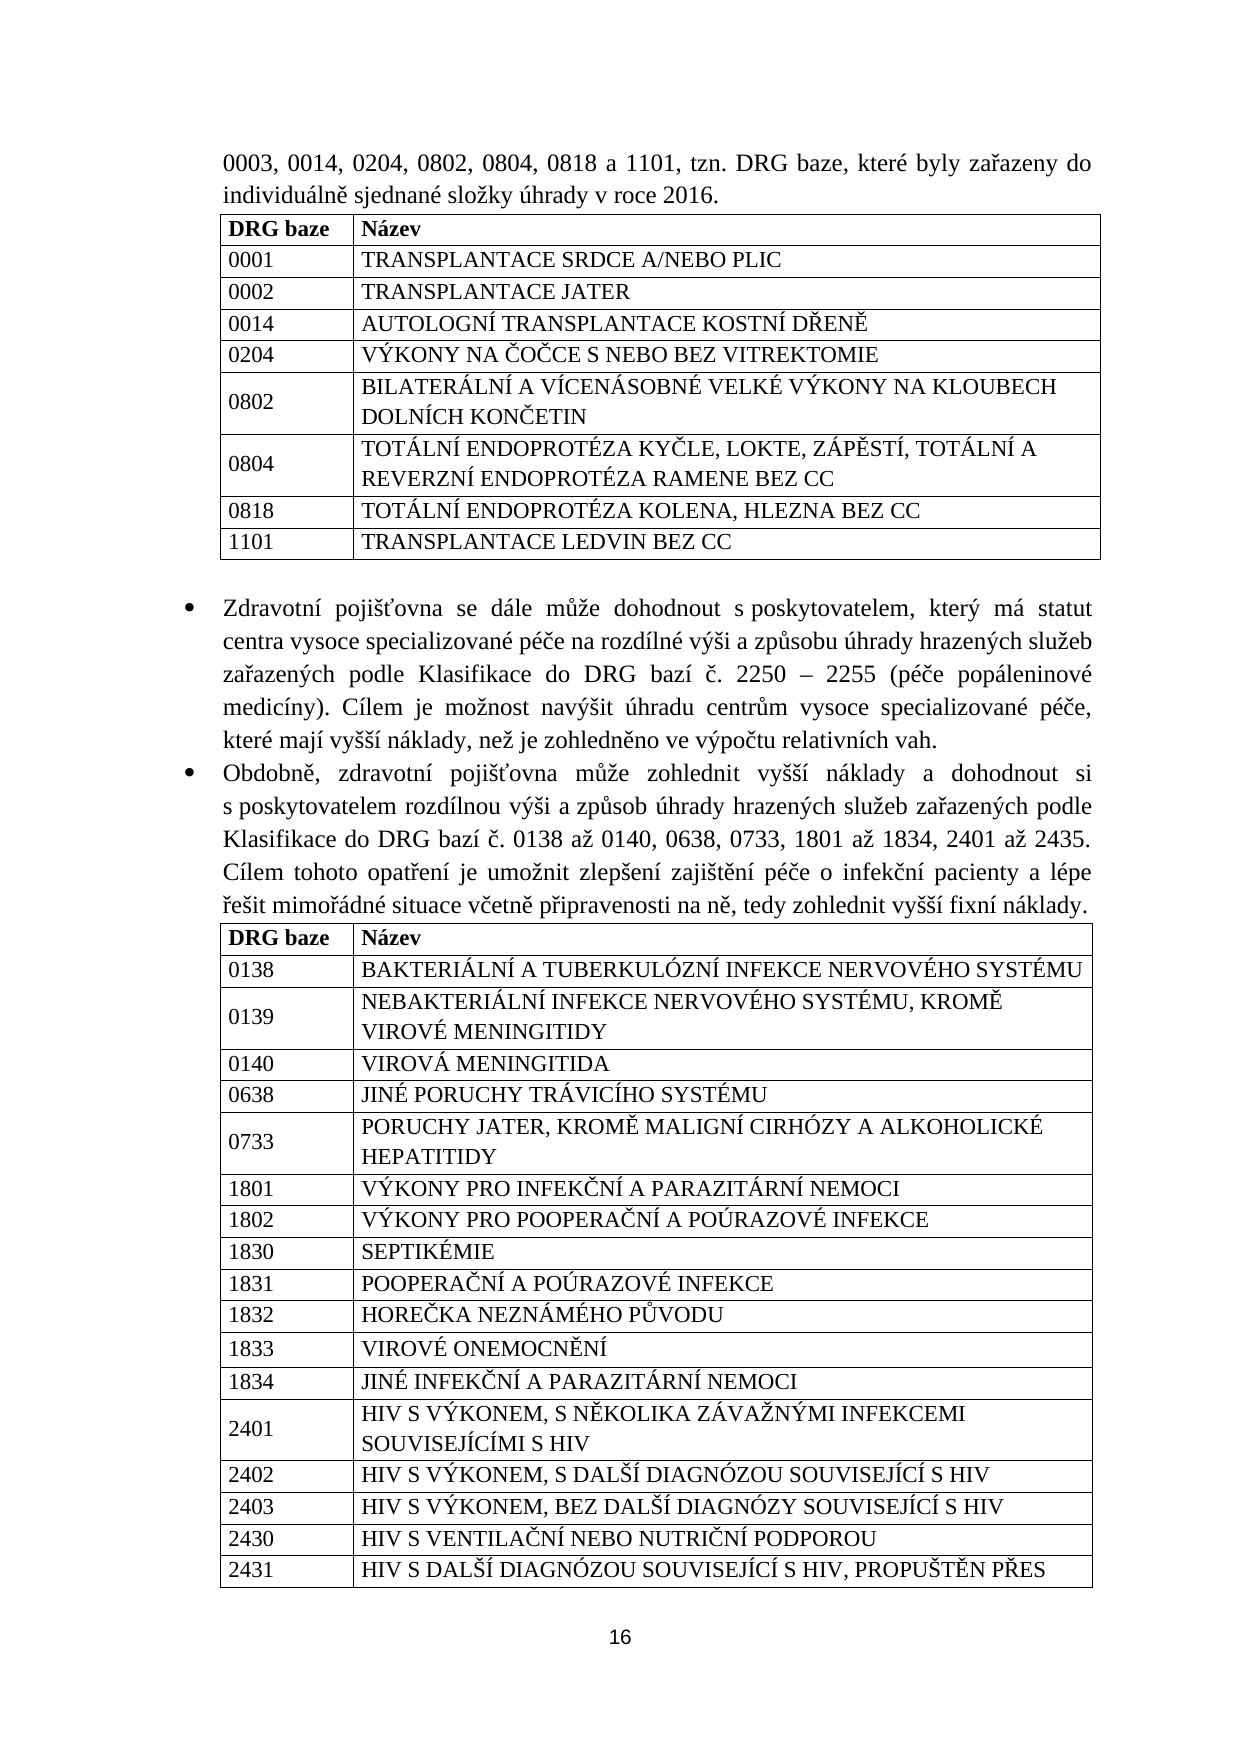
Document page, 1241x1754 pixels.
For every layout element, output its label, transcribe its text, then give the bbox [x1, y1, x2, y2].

table_cell 0138 [221, 956, 353, 987]
table_cell HIV S VÝKONEM, BEZ DALŠÍ DIAGNÓZY SOUVISEJÍCÍ S HIV [354, 1493, 1092, 1524]
table_cell 2431 [221, 1556, 353, 1587]
table_cell 0140 [221, 1050, 353, 1080]
table_cell TRANSPLANTACE SRDCE A/NEBO PLIC [354, 246, 1100, 277]
table_cell BAKTERIÁLNÍ A TUBERKULÓZNÍ INFEKCE NERVOVÉHO SYSTÉMU [354, 956, 1092, 987]
table_cell 1830 [221, 1238, 353, 1269]
table_cell 0002 [221, 278, 353, 309]
table_cell HIV S VÝKONEM, S NĚKOLIKA ZÁVAŽNÝMI INFEKCEMI SOUVISEJÍCÍMI S HIV [354, 1400, 1092, 1460]
table_cell VÝKONY PRO INFEKČNÍ A PARAZITÁRNÍ NEMOCI [354, 1175, 1092, 1205]
table_cell 1101 [221, 529, 353, 559]
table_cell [354, 1556, 1092, 1587]
table_cell SEPTIKÉMIE [354, 1238, 1092, 1269]
table_cell 2402 [221, 1461, 353, 1492]
table_cell 0802 [221, 373, 353, 434]
table_cell BILATERÁLNÍ A VÍCENÁSOBNÉ VELKÉ VÝKONY NA KLOUBECH DOLNÍCH KONČETIN [354, 373, 1100, 434]
table_cell 1801 [221, 1175, 353, 1205]
table_cell 1834 [221, 1368, 353, 1398]
table_cell 2430 [221, 1525, 353, 1555]
table_header Název [354, 924, 1092, 955]
table_cell VÝKONY PRO POOPERAČNÍ A POÚRAZOVÉ INFEKCE [354, 1206, 1092, 1237]
table_cell 1832 [221, 1301, 353, 1332]
table_cell 1833 [221, 1333, 353, 1367]
table_cell PORUCHY JATER, KROMĚ MALIGNÍ CIRHÓZY A ALKOHOLICKÉ HEPATITIDY [354, 1113, 1092, 1174]
table_cell AUTOLOGNÍ TRANSPLANTACE KOSTNÍ DŘENĚ [354, 310, 1100, 340]
table_cell 1831 [221, 1270, 353, 1300]
table_cell 0139 [221, 988, 353, 1048]
table_cell HIV S VENTILAČNÍ NEBO NUTRIČNÍ PODPOROU [354, 1525, 1092, 1555]
table_cell 0001 [221, 246, 353, 277]
table_cell TOTÁLNÍ ENDOPROTÉZA KYČLE, LOKTE, ZÁPĚSTÍ, TOTÁLNÍ A REVERZNÍ ENDOPROTÉZA RAMENE BEZ CC [354, 435, 1100, 496]
list Zdravotní pojišťovna se dále může dohodnout s poskytovatelem, který má statut centra vysoce specializované péče na rozdílné výši a způsobu úhrady hrazených služeb zařazených podle Klasifikace do DRG bazí č. 2250 – 2255 (péče popáleninové medicíny). Cílem je možnost navýšit úhradu centrům vysoce specializované péče, které mají vyšší náklady, než je zohledněno ve výpočtu relativních vah. [185, 593, 1093, 754]
table_cell VIROVÁ MENINGITIDA [354, 1050, 1092, 1080]
table_cell TRANSPLANTACE JATER [354, 278, 1100, 309]
table_cell 0733 [221, 1113, 353, 1174]
table_cell TRANSPLANTACE LEDVIN BEZ CC [354, 529, 1100, 559]
table_cell 0818 [221, 497, 353, 527]
table_header DRG baze [221, 924, 353, 955]
table_cell POOPERAČNÍ A POÚRAZOVÉ INFEKCE [354, 1270, 1092, 1300]
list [185, 148, 1093, 209]
table_cell 0204 [221, 341, 353, 372]
table_header Název [354, 215, 1100, 245]
table_cell JINÉ PORUCHY TRÁVICÍHO SYSTÉMU [354, 1081, 1092, 1112]
table_cell 1802 [221, 1206, 353, 1237]
table_cell TOTÁLNÍ ENDOPROTÉZA KOLENA, HLEZNA BEZ CC [354, 497, 1100, 527]
table_cell HIV S VÝKONEM, S DALŠÍ DIAGNÓZOU SOUVISEJÍCÍ S HIV [354, 1461, 1092, 1492]
table_header DRG baze [221, 215, 353, 245]
table_cell JINÉ INFEKČNÍ A PARAZITÁRNÍ NEMOCI [354, 1368, 1092, 1398]
table_cell VÝKONY NA ČOČCE S NEBO BEZ VITREKTOMIE [354, 341, 1100, 372]
list Obdobně, zdravotní pojišťovna může zohlednit vyšší náklady a dohodnout si s poskytovatelem rozdílnou výši a způsob úhrady hrazených služeb zařazených podle Klasifikace do DRG bazí č. 0138 až 0140, 0638, 0733, 1801 až 1834, 2401 až 2435. Cílem tohoto opatření je umožnit zlepšení zajištění péče o infekční pacienty a lépe řešit mimořádné situace včetně připravenosti na ně, tedy zohlednit vyšší fixní náklady. [185, 758, 1093, 919]
table_cell VIROVÉ ONEMOCNĚNÍ [354, 1333, 1092, 1367]
table_cell 0804 [221, 435, 353, 496]
table_cell 0638 [221, 1081, 353, 1112]
table_cell HOREČKA NEZNÁMÉHO PŮVODU [354, 1301, 1092, 1332]
table_cell NEBAKTERIÁLNÍ INFEKCE NERVOVÉHO SYSTÉMU, KROMĚ VIROVÉ MENINGITIDY [354, 988, 1092, 1048]
table_cell 0014 [221, 310, 353, 340]
table_cell 2401 [221, 1400, 353, 1460]
table_cell 2403 [221, 1493, 353, 1524]
